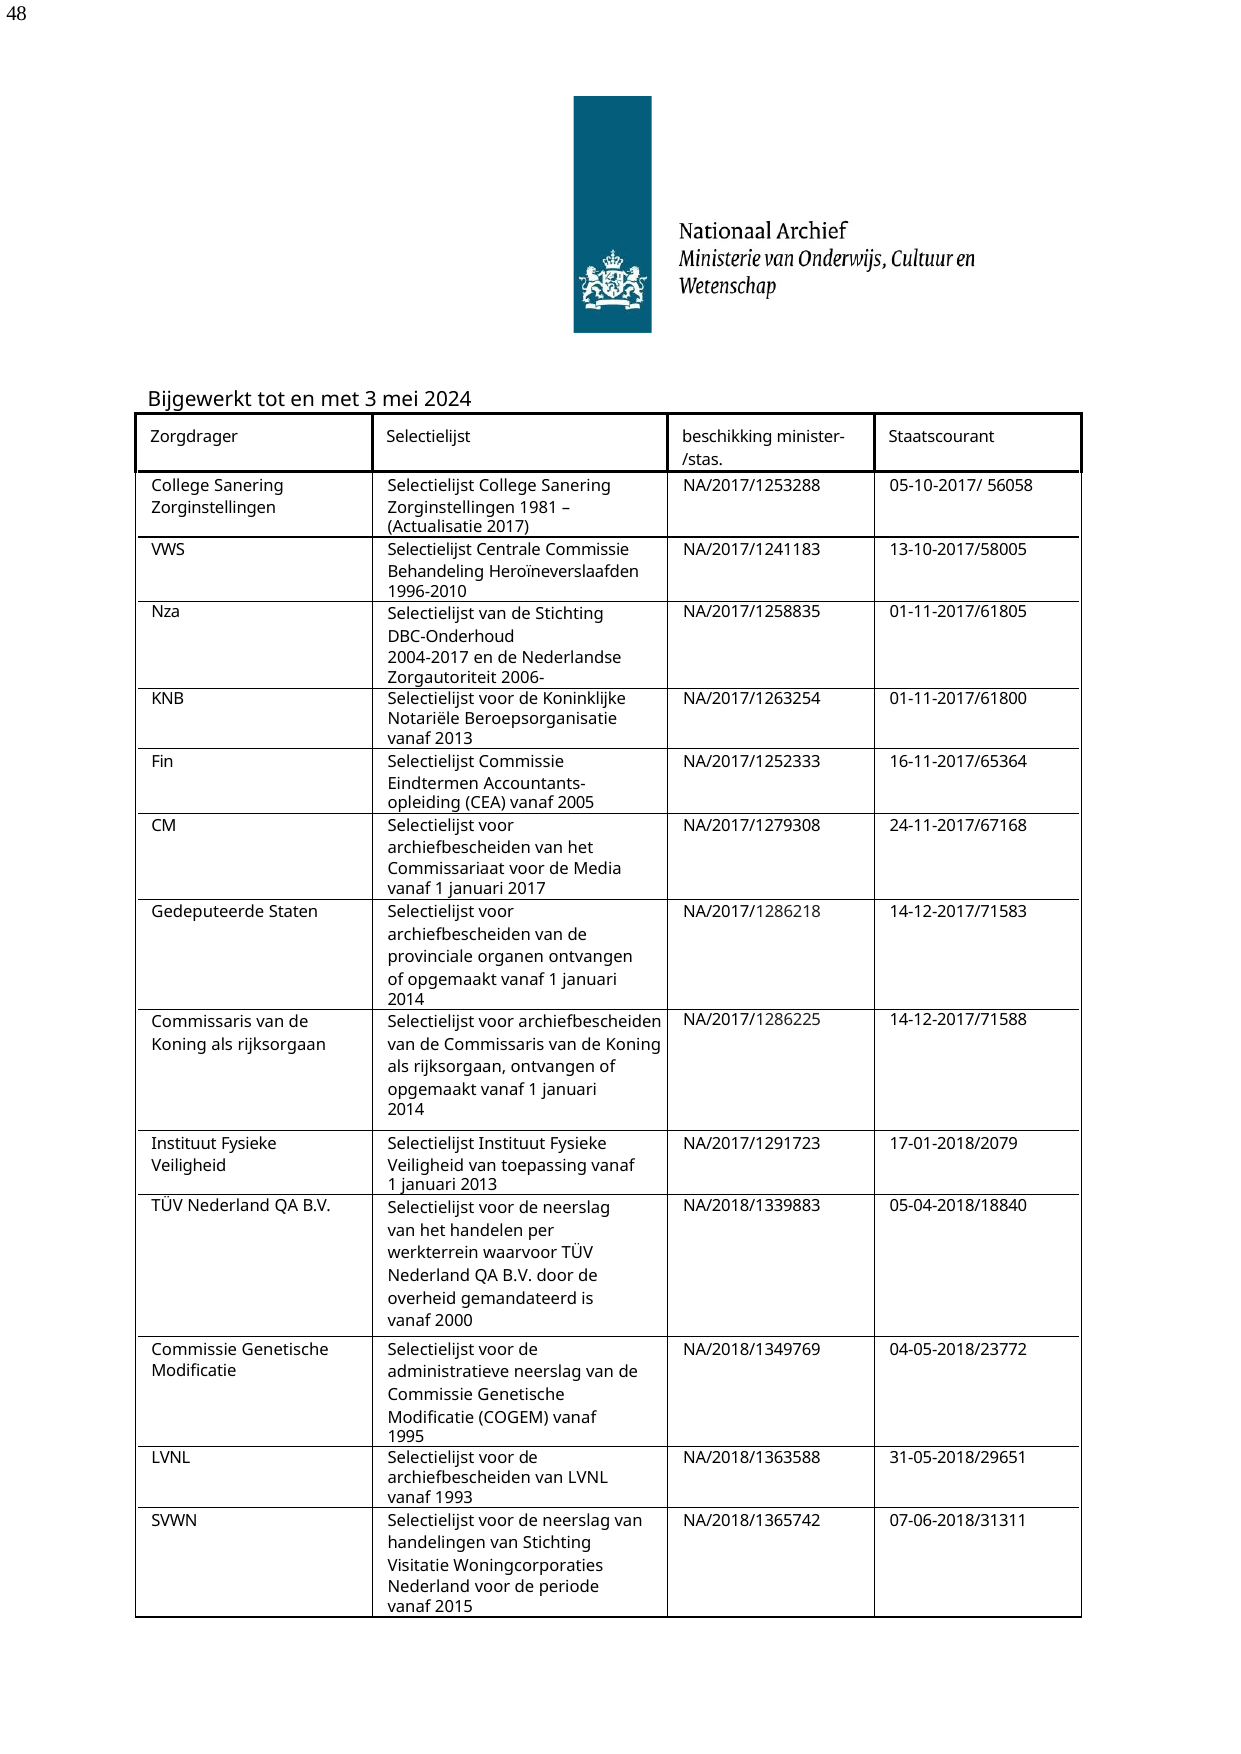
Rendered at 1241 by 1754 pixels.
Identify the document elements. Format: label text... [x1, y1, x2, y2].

table_cell Gedeputeerde Staten [136, 899, 372, 1009]
table_cell Selectielijst voor archiefbescheiden van de provinciale organen ontvangen of opgemaakt vanaf 1 januari 2014 [373, 900, 667, 1009]
table_cell Selectielijst voor archiefbescheiden van het Commissariaat voor de Media vanaf 1 januari 2017 [373, 814, 667, 898]
table_cell 17-01-2018/2079 [875, 1130, 1081, 1194]
text Bijgewerkt tot en met 3 mei 2024 [147, 384, 1096, 412]
table_cell 24-11-2017/67168 [875, 813, 1081, 898]
table_cell 01-11-2017/61800 [875, 688, 1081, 748]
table_cell 14-12-2017/71583 [875, 899, 1081, 1009]
table_cell NA/2017/1263254 [668, 689, 874, 748]
table_cell KNB [136, 688, 372, 748]
table_header Staatscourant [876, 415, 1080, 470]
table_cell Selectielijst van de Stichting DBC-Onderhoud 2004-2017 en de Nederlandse Zorgautoriteit 2006- [373, 602, 667, 688]
table_cell 05-04-2018/18840 [875, 1194, 1081, 1336]
table_cell NA/2017/1252333 [668, 749, 874, 813]
table_cell Selectielijst Commissie Eindtermen Accountants- opleiding (CEA) vanaf 2005 [373, 749, 667, 813]
table_cell NA/2017/1286225 [668, 1010, 874, 1130]
table_cell 13-10-2017/58005 [875, 536, 1081, 601]
picture [678, 220, 975, 299]
table_cell LVNL [136, 1446, 372, 1507]
table_cell College Sanering Zorginstellingen [136, 470, 372, 536]
table_cell NA/2017/1253288 [668, 473, 874, 536]
table_cell Selectielijst voor de neerslag van handelingen van Stichting Visitatie Woningcorporaties Nederland voor de periode vanaf 2015 [373, 1508, 667, 1616]
table_cell NA/2017/1279308 [668, 814, 874, 898]
table_cell NA/2017/1258835 [668, 602, 874, 688]
table_cell Selectielijst Instituut Fysieke Veiligheid van toepassing vanaf 1 januari 2013 [373, 1131, 667, 1194]
table_cell Commissie Genetische Modificatie [136, 1336, 372, 1446]
table_cell Fin [136, 748, 372, 813]
table_cell 14-12-2017/71588 [875, 1009, 1081, 1130]
table_cell NA/2018/1365742 [668, 1508, 874, 1616]
table_cell SVWN [136, 1507, 372, 1616]
table_cell 31-05-2018/29651 [875, 1446, 1081, 1507]
table_cell 01-11-2017/61805 [875, 601, 1081, 688]
table_cell 07-06-2018/31311 [875, 1507, 1081, 1616]
table_cell NA/2017/1291723 [668, 1131, 874, 1194]
table_cell 05-10-2017/ 56058 [875, 470, 1081, 536]
table_cell NA/2017/1286218 [668, 900, 874, 1009]
table_cell Instituut Fysieke Veiligheid [136, 1130, 372, 1194]
table_header Selectielijst [374, 415, 666, 470]
table_cell Nza [136, 601, 372, 688]
table_cell Selectielijst voor de administratieve neerslag van de Commissie Genetische Modificatie (COGEM) vanaf 1995 [373, 1337, 667, 1446]
table_cell Selectielijst voor de Koninklijke Notariële Beroepsorganisatie vanaf 2013 [373, 689, 667, 748]
table_cell 16-11-2017/65364 [875, 748, 1081, 813]
table_cell CM [136, 813, 372, 898]
table_cell NA/2018/1349769 [668, 1337, 874, 1446]
table_cell 04-05-2018/23772 [875, 1336, 1081, 1446]
table_cell TÜV Nederland QA B.V. [136, 1194, 372, 1336]
table_cell Selectielijst voor de neerslag van het handelen per werkterrein waarvoor TÜV Nederland QA B.V. door de overheid gemandateerd is vanaf 2000 [373, 1195, 667, 1336]
table_cell NA/2018/1339883 [668, 1195, 874, 1336]
table_cell Selectielijst voor archiefbescheiden van de Commissaris van de Koning als rijksorgaan, ontvangen of opgemaakt vanaf 1 januari 2014 [373, 1010, 667, 1130]
table_cell NA/2017/1241183 [668, 538, 874, 601]
table_cell Selectielijst College Sanering Zorginstellingen 1981 – (Actualisatie 2017) [373, 473, 667, 536]
table_header beschikking minister- /stas. [669, 415, 873, 470]
table_cell Selectielijst voor de archiefbescheiden van LVNL vanaf 1993 [373, 1447, 667, 1507]
table_cell Commissaris van de Koning als rijksorgaan [136, 1009, 372, 1130]
table_cell NA/2018/1363588 [668, 1447, 874, 1507]
table_cell Selectielijst Centrale Commissie Behandeling Heroïneverslaafden 1996-2010 [373, 538, 667, 601]
table_cell VWS [136, 536, 372, 601]
picture [578, 250, 646, 311]
table_header Zorgdrager [137, 415, 371, 470]
